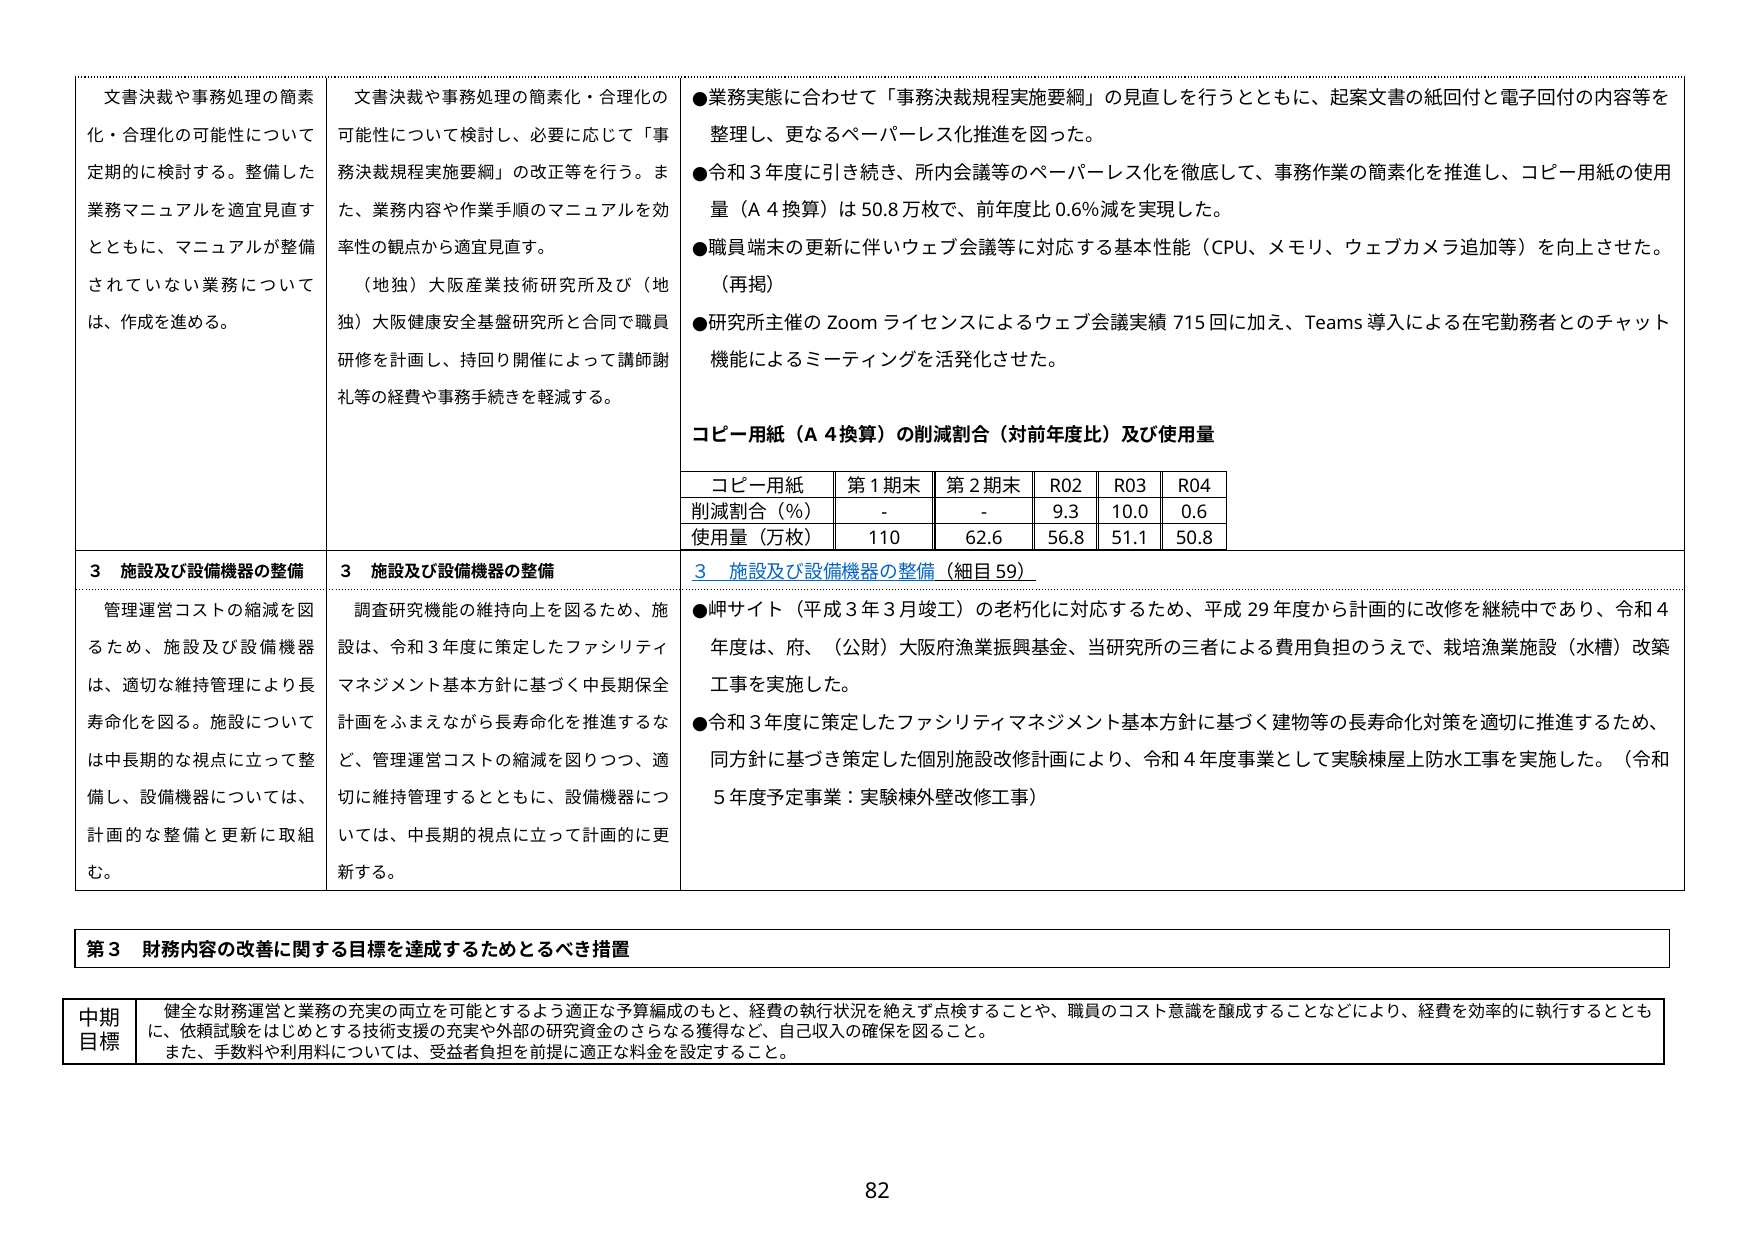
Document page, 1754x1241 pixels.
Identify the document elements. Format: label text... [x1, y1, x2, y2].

table_cell ●業務実態に合わせて「事務決裁規程実施要綱」の見直しを行うとともに、起案文書の紙回付と電子回付の内容等を整理し、更なるペーパーレス化推進を図った。 ●令和３年度に引き続き、所内会議等のペーパーレス化を徹底して、事務作業の簡素化を推進し、コピー用紙の使用量（A４換算）は50.8万枚で、前年度比0.6％減を実現した。 ●職員端末の更新に伴いウェブ会議等に対応する基本性能（CPU、メモリ、ウェブカメラ追加等）を向上させた。（再掲） ●研究所主催のZoomライセンスによるウェブ会議実績715回に加え、Teams導入による在宅勤務者とのチャット機能によるミーティングを活発化させた。 コピー用紙（A４換算）の削減割合（対前年度比）及び使用量 [681, 76, 1684, 550]
table_cell 管理運営コストの縮減を図るため、施設及び設備機器は、適切な維持管理により長寿命化を図る。施設については中長期的な視点に立って整備し、設備機器については、計画的な整備と更新に取組む。 [76, 589, 326, 890]
table_header 健全な財務運営と業務の充実の両立を可能とするよう適正な予算編成のもと、経費の執行状況を絶えず点検することや、職員のコスト意識を醸成することなどにより、経費を効率的に執行するとともに、依頼試験をはじめとする技術支援の充実や外部の研究資金のさらなる獲得など、自己収入の確保を図ること。 また、手数料や利用料については、受益者負担を前提に適正な料金を設定すること。 [137, 1000, 1663, 1063]
table_cell ３ 施設及び設備機器の整備（細目59） [681, 551, 1684, 589]
table_header 第３ 財務内容の改善に関する目標を達成するためとるべき措置 [76, 930, 1669, 967]
table_cell ●岬サイト（平成３年３月竣工）の老朽化に対応するため、平成29年度から計画的に改修を継続中であり、令和４年度は、府、（公財）大阪府漁業振興基金、当研究所の三者による費用負担のうえで、栽培漁業施設（水槽）改築工事を実施した。 ●令和３年度に策定したファシリティマネジメント基本方針に基づく建物等の長寿命化対策を適切に推進するため、同方針に基づき策定した個別施設改修計画により、令和４年度事業として実験棟屋上防水工事を実施した。（令和５年度予定事業：実験棟外壁改修工事） [681, 589, 1684, 890]
table_cell ３ 施設及び設備機器の整備 [76, 551, 326, 589]
table_cell ３ 施設及び設備機器の整備 [327, 551, 680, 589]
table_cell 文書決裁や事務処理の簡素化・合理化の可能性について定期的に検討する。整備した業務マニュアルを適宜見直すとともに、マニュアルが整備されていない業務については、作成を進める。 [76, 76, 326, 550]
table_cell 調査研究機能の維持向上を図るため、施設は、令和３年度に策定したファシリティマネジメント基本方針に基づく中長期保全計画をふまえながら長寿命化を推進するなど、管理運営コストの縮減を図りつつ、適切に維持管理するとともに、設備機器については、中長期的視点に立って計画的に更新する。 [327, 589, 680, 890]
table_header 中期 目標 [64, 1000, 135, 1063]
table_cell 文書決裁や事務処理の簡素化・合理化の可能性について検討し、必要に応じて「事務決裁規程実施要綱」の改正等を行う。また、業務内容や作業手順のマニュアルを効率性の観点から適宜見直す。 （地独）大阪産業技術研究所及び（地独）大阪健康安全基盤研究所と合同で職員研修を計画し、持回り開催によって講師謝礼等の経費や事務手続きを軽減する。 [326, 76, 680, 550]
